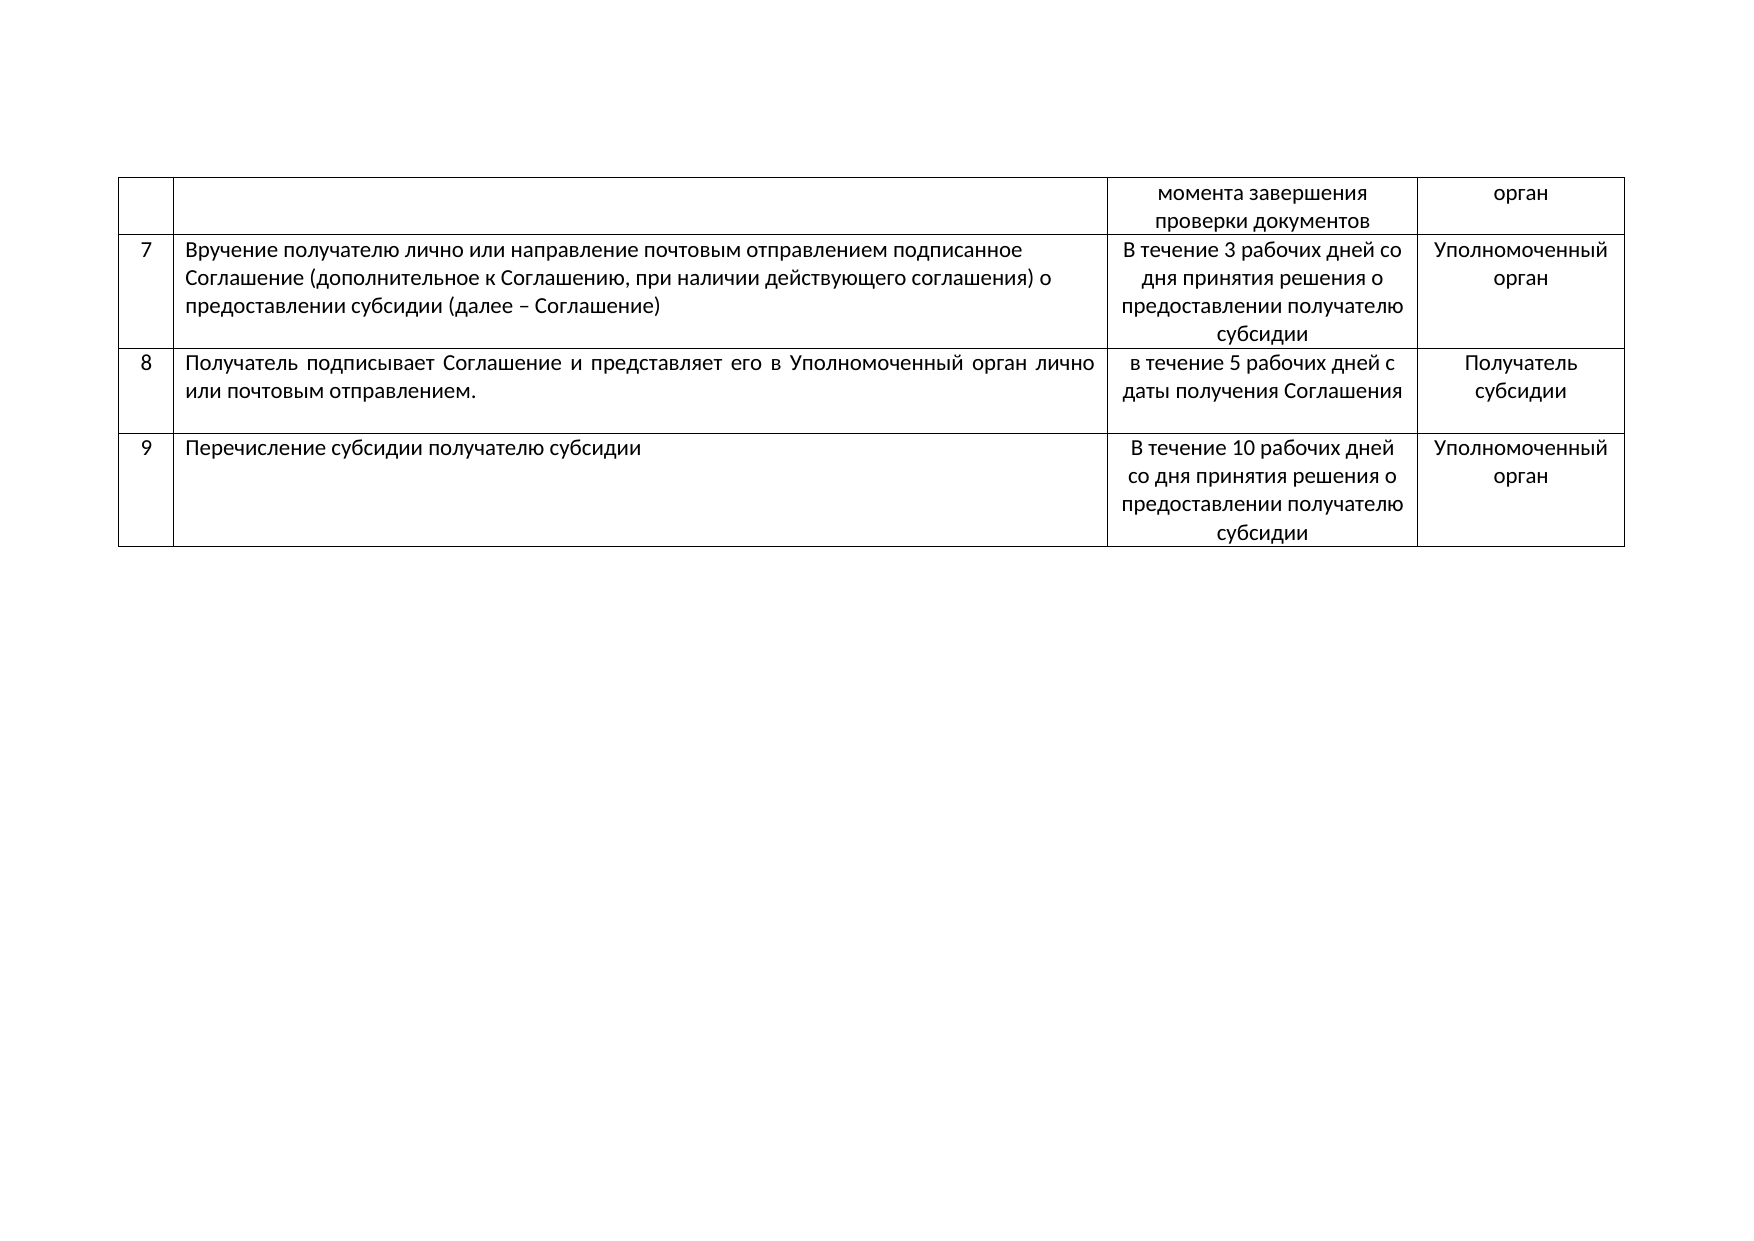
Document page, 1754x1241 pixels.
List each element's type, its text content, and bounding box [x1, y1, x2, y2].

table_cell Уполномоченный орган [1418, 235, 1624, 347]
table_cell 9 [119, 434, 173, 546]
table_cell 8 [119, 349, 173, 432]
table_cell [1418, 178, 1624, 234]
table_cell Получатель подписывает Соглашение и представляет его в Уполномоченный орган лично или почтовым отправлением. [174, 349, 1107, 432]
table_cell Получатель субсидии [1418, 349, 1624, 432]
table_cell В течение 3 рабочих дней со дня принятия решения о предоставлении получателю субсидии [1108, 235, 1417, 347]
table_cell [1108, 178, 1417, 234]
table_cell 7 [119, 235, 173, 347]
table_cell 6 [119, 178, 173, 234]
table_cell Вручение получателю лично или направление почтовым отправлением подписанное Соглашение (дополнительное к Соглашению, при наличии действующего соглашения) о предоставлении субсидии (далее – Соглашение) [174, 235, 1107, 347]
table_cell Перечисление субсидии получателю субсидии [174, 434, 1107, 546]
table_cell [174, 178, 1107, 234]
table_cell в течение 5 рабочих дней с даты получения Соглашения [1108, 349, 1417, 432]
table_cell В течение 10 рабочих дней со дня принятия решения о предоставлении получателю субсидии [1108, 434, 1417, 546]
table_cell Уполномоченный орган [1418, 434, 1624, 546]
